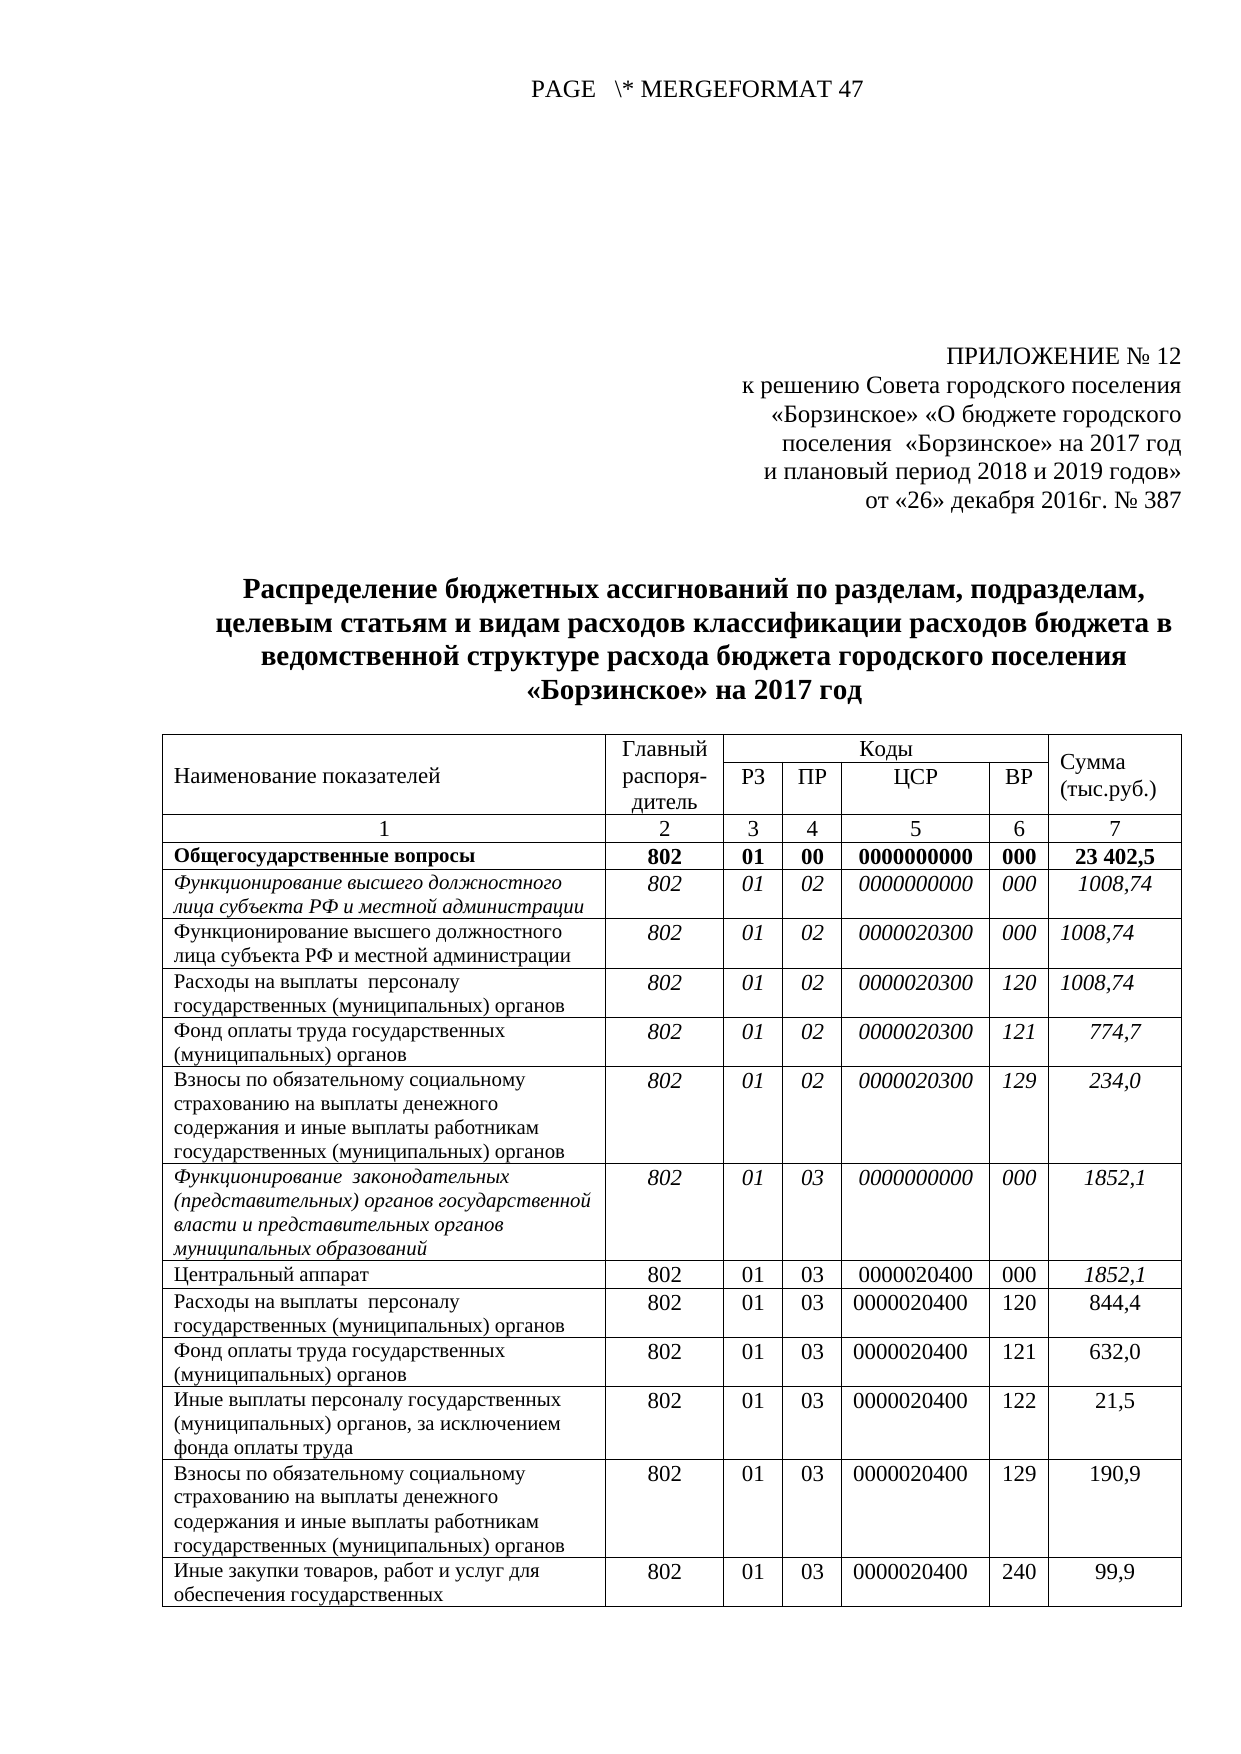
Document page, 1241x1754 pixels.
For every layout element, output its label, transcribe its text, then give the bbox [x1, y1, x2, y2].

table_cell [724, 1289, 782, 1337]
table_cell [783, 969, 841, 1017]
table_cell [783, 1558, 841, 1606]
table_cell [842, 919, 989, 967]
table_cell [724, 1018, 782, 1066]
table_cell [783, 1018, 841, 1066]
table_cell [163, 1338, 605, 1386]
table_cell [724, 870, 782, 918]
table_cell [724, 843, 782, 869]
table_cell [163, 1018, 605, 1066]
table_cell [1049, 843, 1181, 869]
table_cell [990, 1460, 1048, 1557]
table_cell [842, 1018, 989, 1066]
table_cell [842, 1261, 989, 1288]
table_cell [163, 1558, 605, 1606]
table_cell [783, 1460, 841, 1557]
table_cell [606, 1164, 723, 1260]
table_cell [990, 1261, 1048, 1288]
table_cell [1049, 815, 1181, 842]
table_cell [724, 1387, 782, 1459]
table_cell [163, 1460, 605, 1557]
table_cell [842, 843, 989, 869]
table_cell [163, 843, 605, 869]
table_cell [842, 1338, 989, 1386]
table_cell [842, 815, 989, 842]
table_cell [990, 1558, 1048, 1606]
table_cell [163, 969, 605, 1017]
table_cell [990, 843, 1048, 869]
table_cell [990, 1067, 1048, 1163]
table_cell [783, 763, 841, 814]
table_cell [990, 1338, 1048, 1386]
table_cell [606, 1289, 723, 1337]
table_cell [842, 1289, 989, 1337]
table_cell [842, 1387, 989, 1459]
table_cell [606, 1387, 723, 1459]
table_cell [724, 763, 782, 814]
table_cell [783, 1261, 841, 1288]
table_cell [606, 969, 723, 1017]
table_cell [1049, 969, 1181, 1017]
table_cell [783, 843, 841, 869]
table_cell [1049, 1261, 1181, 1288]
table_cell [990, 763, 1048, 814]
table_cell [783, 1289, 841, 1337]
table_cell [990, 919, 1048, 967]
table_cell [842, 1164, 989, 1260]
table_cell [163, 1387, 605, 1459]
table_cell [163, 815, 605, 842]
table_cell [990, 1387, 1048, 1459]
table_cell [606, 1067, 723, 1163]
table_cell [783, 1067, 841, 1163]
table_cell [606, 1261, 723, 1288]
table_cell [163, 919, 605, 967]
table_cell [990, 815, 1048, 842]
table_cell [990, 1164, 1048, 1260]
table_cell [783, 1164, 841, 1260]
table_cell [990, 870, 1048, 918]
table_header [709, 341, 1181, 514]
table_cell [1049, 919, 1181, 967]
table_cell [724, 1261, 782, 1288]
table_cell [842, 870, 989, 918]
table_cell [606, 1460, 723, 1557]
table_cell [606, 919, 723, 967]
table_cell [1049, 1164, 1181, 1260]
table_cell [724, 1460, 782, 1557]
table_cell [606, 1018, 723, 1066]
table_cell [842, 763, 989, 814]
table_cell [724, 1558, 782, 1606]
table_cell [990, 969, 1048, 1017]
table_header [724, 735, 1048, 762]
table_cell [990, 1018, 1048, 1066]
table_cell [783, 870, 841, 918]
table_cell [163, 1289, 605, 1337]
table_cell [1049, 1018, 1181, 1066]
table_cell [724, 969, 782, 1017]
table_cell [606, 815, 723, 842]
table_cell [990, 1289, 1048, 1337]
text Распределение бюджетных ассигнований по разделам, подразделам, целевым статьям и видам расходов классификации расходов бюджета в ведомственной структуре расхода бюджета городского поселения «Борзинское» на 2017 год [207, 571, 1181, 706]
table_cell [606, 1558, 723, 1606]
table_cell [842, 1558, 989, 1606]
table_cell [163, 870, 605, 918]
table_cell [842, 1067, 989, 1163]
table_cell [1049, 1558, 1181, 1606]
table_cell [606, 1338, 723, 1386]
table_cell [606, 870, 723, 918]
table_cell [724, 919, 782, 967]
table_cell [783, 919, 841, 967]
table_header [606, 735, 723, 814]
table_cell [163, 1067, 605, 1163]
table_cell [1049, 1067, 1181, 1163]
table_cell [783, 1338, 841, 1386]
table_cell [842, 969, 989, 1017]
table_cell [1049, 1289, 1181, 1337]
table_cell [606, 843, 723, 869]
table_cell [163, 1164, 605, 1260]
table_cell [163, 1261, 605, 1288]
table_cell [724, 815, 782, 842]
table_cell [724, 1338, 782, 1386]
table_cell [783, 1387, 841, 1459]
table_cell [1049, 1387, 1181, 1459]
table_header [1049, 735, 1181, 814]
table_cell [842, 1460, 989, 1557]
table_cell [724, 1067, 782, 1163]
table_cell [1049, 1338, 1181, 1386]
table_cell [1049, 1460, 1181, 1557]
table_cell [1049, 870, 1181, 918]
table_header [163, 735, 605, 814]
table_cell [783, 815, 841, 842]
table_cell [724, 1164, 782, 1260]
